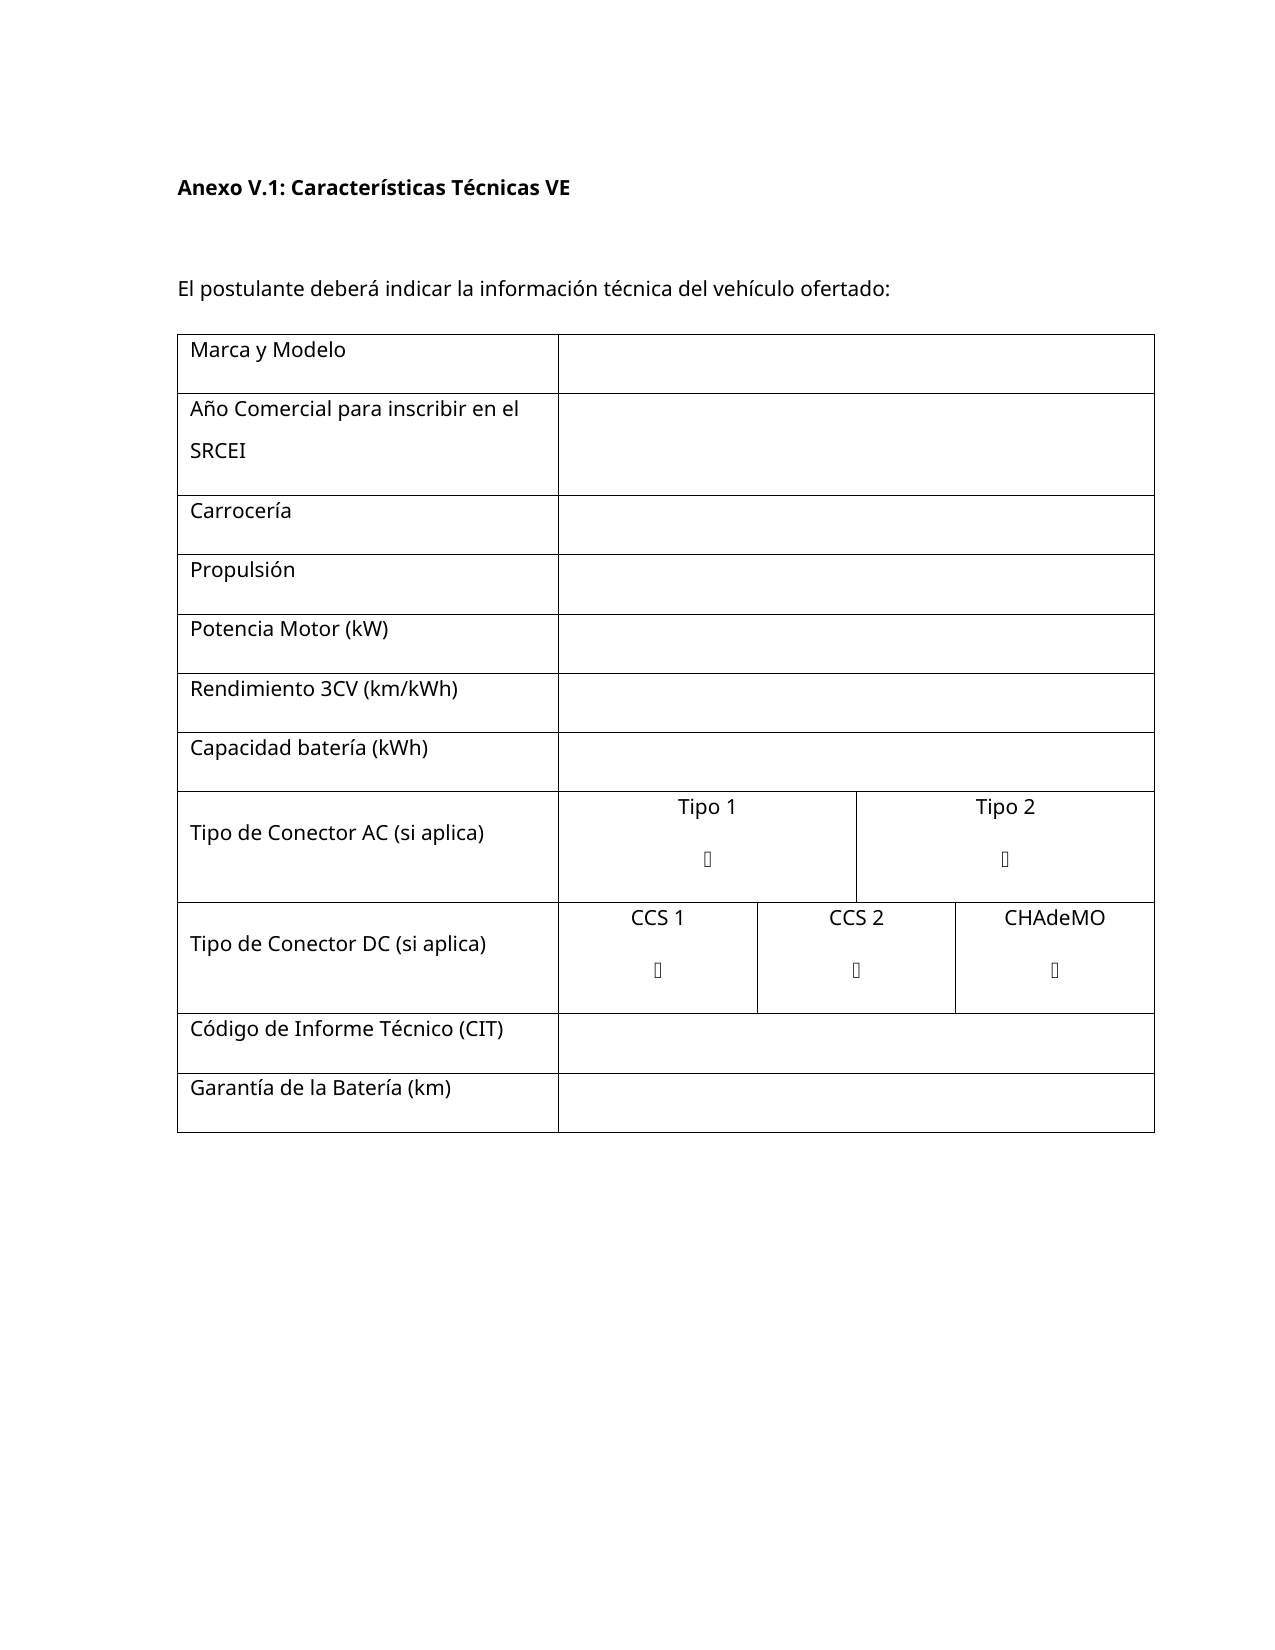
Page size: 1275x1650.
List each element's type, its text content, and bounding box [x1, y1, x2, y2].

table_cell [559, 394, 1154, 495]
table_cell Carrocería [178, 496, 558, 554]
table_cell [559, 1074, 1154, 1132]
table_header [559, 335, 1154, 393]
table_cell [559, 615, 1154, 673]
table_cell Código de Informe Técnico (CIT) [178, 1014, 558, 1072]
table_cell [559, 674, 1154, 732]
subtitle Anexo V.1: Características Técnicas VE [177, 173, 1098, 201]
table_cell Potencia Motor (kW) [178, 615, 558, 673]
table_cell Tipo 2 [857, 792, 1154, 902]
table_cell [559, 1014, 1154, 1072]
table_cell CCS 2 [758, 903, 955, 1013]
text El postulante deberá indicar la información técnica del vehículo ofertado: [177, 274, 1098, 303]
table_cell Año Comercial para inscribir en el SRCEI [178, 394, 558, 495]
table_cell [559, 733, 1154, 791]
table_cell Garantía de la Batería (km) [178, 1074, 558, 1132]
table_cell Rendimiento 3CV (km/kWh) [178, 674, 558, 732]
table_cell Capacidad batería (kWh) [178, 733, 558, 791]
table_cell Tipo de Conector AC (si aplica) [178, 792, 558, 902]
table_cell [559, 496, 1154, 554]
table_cell [559, 555, 1154, 613]
table_header Marca y Modelo [178, 335, 558, 393]
table_cell Tipo 1 [559, 792, 856, 902]
table_cell Tipo de Conector DC (si aplica) [178, 903, 558, 1013]
table_cell Propulsión [178, 555, 558, 613]
table_cell CHAdeMO [956, 903, 1154, 1013]
table_cell CCS 1 [559, 903, 757, 1013]
